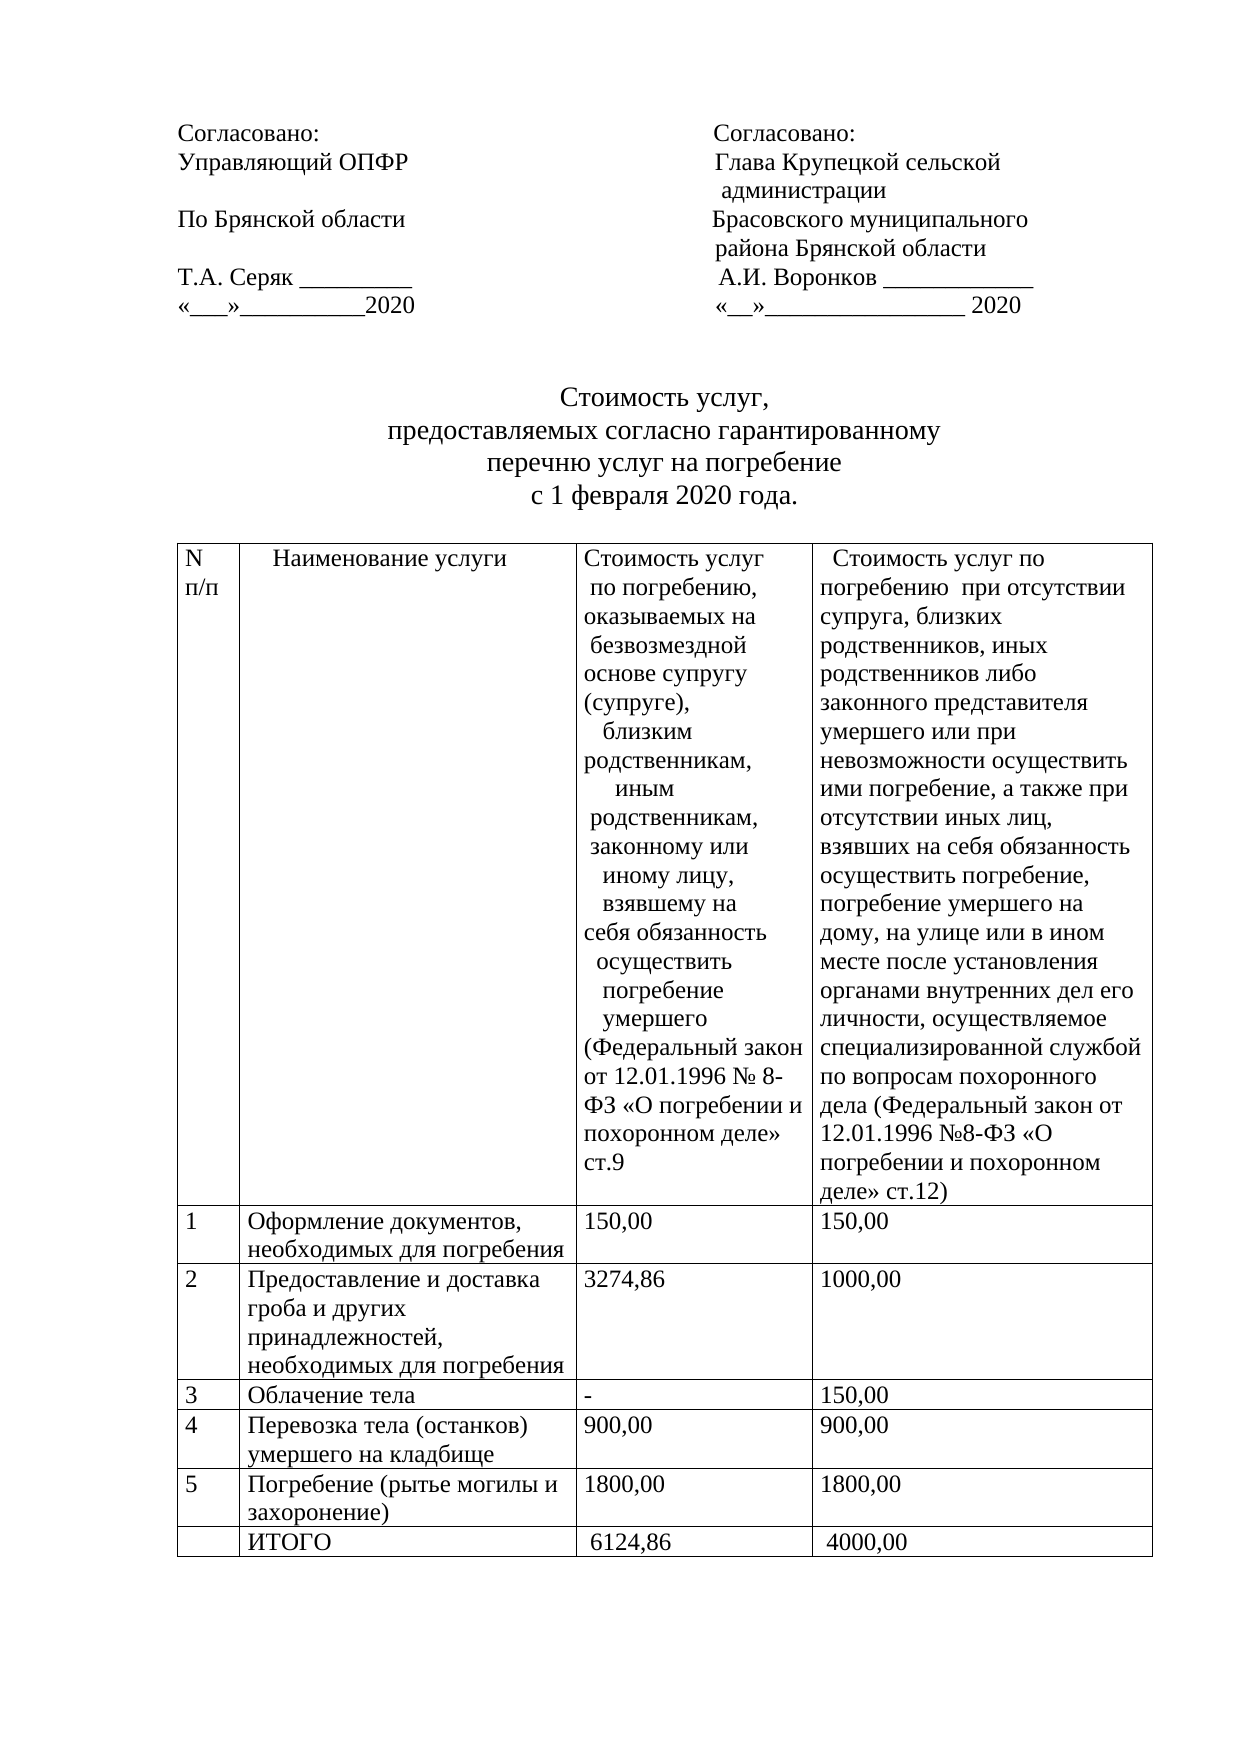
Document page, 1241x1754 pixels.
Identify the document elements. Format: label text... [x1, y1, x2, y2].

text Т.А. Серяк _________ А.И. Воронков ____________ [177, 262, 1152, 291]
table_header Стоимость услуг по погребению, оказываемых на безвозмездной основе супругу (супруге), близким родственникам, иным родственникам, законному или иному лицу, взявшему на себя обязанность осуществить погребение умершего (Федеральный закон от 12.01.1996 № 8-ФЗ «О погребении и похоронном деле» ст.9 [577, 544, 812, 1205]
text Согласовано: Согласовано: [177, 118, 1152, 147]
text администрации [177, 176, 1152, 204]
text «___»__________2020 «__»________________ 2020 [177, 291, 1152, 319]
table_cell 900,00 [577, 1410, 812, 1468]
table_header Наименование услуги [240, 544, 576, 1205]
table_cell 5 [178, 1469, 239, 1526]
text Управляющий ОПФР Глава Крупецкой сельской [177, 147, 1152, 176]
text Стоимость услуг, [177, 381, 1152, 413]
text предоставляемых согласно гарантированному [177, 413, 1152, 445]
table_cell Перевозка тела (останков) умершего на кладбище [240, 1410, 576, 1468]
table_cell Облачение тела [240, 1380, 576, 1409]
table_header N п/п [178, 544, 239, 1205]
text перечню услуг на погребение [177, 445, 1152, 478]
text По Брянской области Брасовского муниципального [177, 204, 1152, 233]
table_cell 150,00 [813, 1380, 1152, 1409]
table_cell 1800,00 [577, 1469, 812, 1526]
table_cell 1800,00 [813, 1469, 1152, 1526]
table_cell 6124,86 [577, 1527, 812, 1556]
table_cell 150,00 [577, 1206, 812, 1263]
table_cell 4000,00 [813, 1527, 1152, 1556]
table_cell ИТОГО [240, 1527, 576, 1556]
table_cell 1 [178, 1206, 239, 1263]
table_cell Предоставление и доставка гроба и других принадлежностей, необходимых для погребения [240, 1264, 576, 1379]
table_cell 4 [178, 1410, 239, 1468]
text района Брянской области [177, 233, 1152, 262]
table_cell 1000,00 [813, 1264, 1152, 1379]
table_cell [178, 1527, 239, 1556]
table_cell - [577, 1380, 812, 1409]
table_cell 900,00 [813, 1410, 1152, 1468]
table_cell 3 [178, 1380, 239, 1409]
table_cell Оформление документов, необходимых для погребения [240, 1206, 576, 1263]
text с 1 февраля 2020 года. [177, 478, 1152, 510]
table_cell 3274,86 [577, 1264, 812, 1379]
table_cell Погребение (рытье могилы и захоронение) [240, 1469, 576, 1526]
table_cell 150,00 [813, 1206, 1152, 1263]
table_cell 2 [178, 1264, 239, 1379]
table_header Стоимость услуг по погребению при отсутствии супруга, близких родственников, иных родственников либо законного представителя умершего или при невозможности осуществить ими погребение, а также при отсутствии иных лиц, взявших на себя обязанность осуществить погребение, погребение умершего на дому, на улице или в ином месте после установления органами внутренних дел его личности, осуществляемое специализированной службой по вопросам похоронного дела (Федеральный закон от 12.01.1996 №8-ФЗ «О погребении и похоронном деле» ст.12) [813, 544, 1152, 1205]
